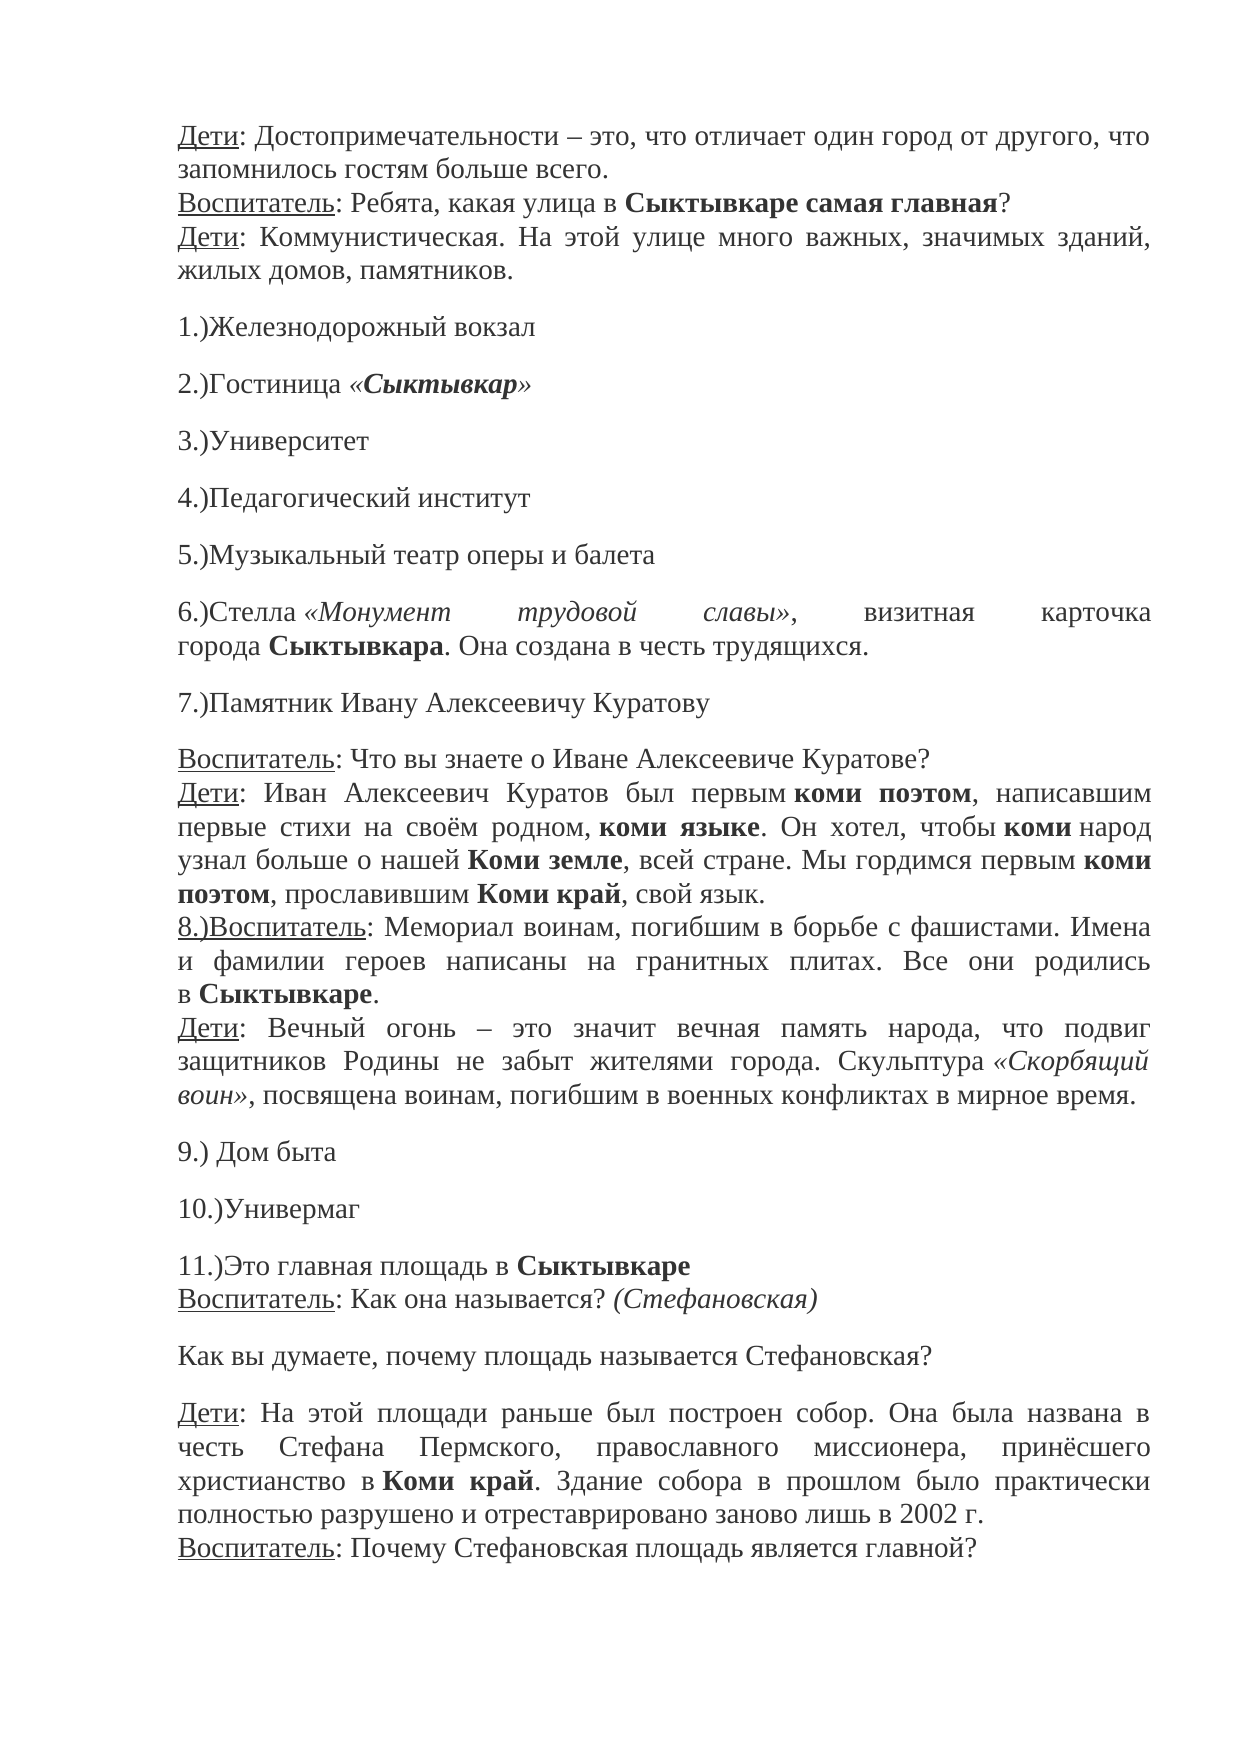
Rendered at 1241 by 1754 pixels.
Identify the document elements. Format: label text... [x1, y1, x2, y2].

text Воспитатель: Как она называется? (Стефановская) [177, 1282, 1152, 1315]
text 11.)Это главная площадь в Сыктывкаре [177, 1248, 1152, 1282]
text 10.)Универмаг [177, 1191, 1152, 1224]
text 8.)Воспитатель: Мемориал воинам, погибшим в борьбе с фашистами. Имена и фамилии героев написаны на гранитных плитах. Все они родились в Сыктывкаре. [177, 909, 1152, 1010]
text Воспитатель: Ребята, какая улица в Сыктывкаре самая главная? [177, 185, 1152, 219]
text 3.)Университет [177, 423, 1152, 457]
text 9.) Дом быта [177, 1134, 1152, 1168]
text 6.)Стелла «Монумент трудовой славы», визитная карточка города Сыктывкара. Она создана в честь трудящихся. [177, 594, 1152, 661]
text Дети: Иван Алексеевич Куратов был первым коми поэтом, написавшим первые стихи на своём родном, коми языке. Он хотел, чтобы коми народ узнал больше о нашей Коми земле, всей стране. Мы гордимся первым коми поэтом, прославившим Коми край, свой язык. [177, 775, 1152, 909]
text Как вы думаете, почему площадь называется Стефановская? [177, 1338, 1152, 1372]
text Дети: Вечный огонь – это значит вечная память народа, что подвиг защитников Родины не забыт жителями города. Скульптура «Скорбящий воин», посвящена воинам, погибшим в военных конфликтах в мирное время. [177, 1010, 1152, 1111]
text 1.)Железнодорожный вокзал [177, 309, 1152, 343]
text Дети: На этой площади раньше был построен собор. Она была названа в честь Стефана Пермского, православного миссионера, принёсшего христианство в Коми край. Здание собора в прошлом было практически полностью разрушено и отреставрировано заново лишь в 2002 г. [177, 1396, 1152, 1530]
text 5.)Музыкальный театр оперы и балета [177, 537, 1152, 571]
text Дети: Достопримечательности – это, что отличает один город от другого, что запомнилось гостям больше всего. [177, 118, 1152, 185]
text 4.)Педагогический институт [177, 480, 1152, 514]
text 2.)Гостиница «Сыктывкар» [177, 366, 1152, 400]
text Воспитатель: Что вы знаете о Иване Алексеевиче Куратове? [177, 742, 1152, 775]
text Воспитатель: Почему Стефановская площадь является главной? [177, 1530, 1152, 1563]
text Дети: Коммунистическая. На этой улице много важных, значимых зданий, жилых домов, памятников. [177, 219, 1152, 286]
text 7.)Памятник Ивану Алексеевичу Куратову [177, 685, 1152, 718]
